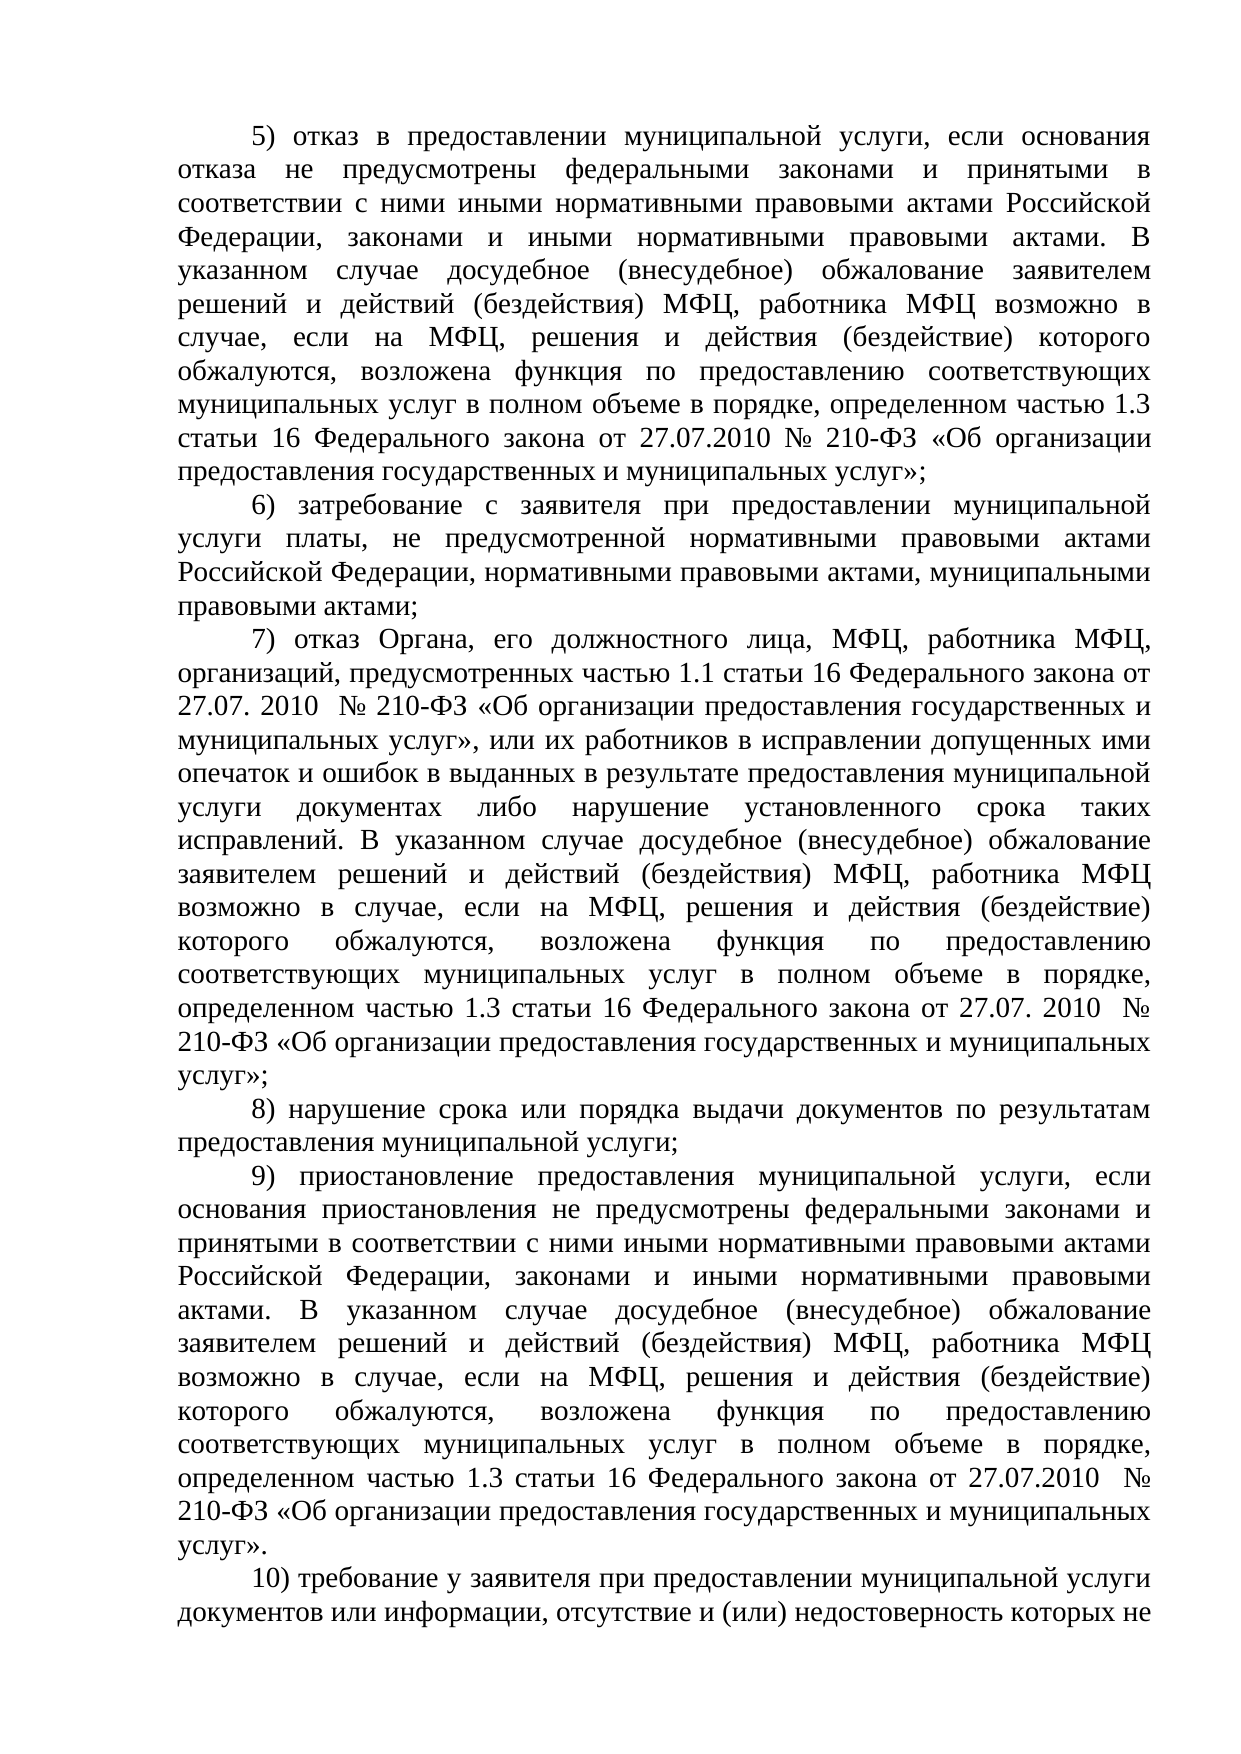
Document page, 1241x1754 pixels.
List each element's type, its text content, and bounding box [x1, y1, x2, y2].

text 9) приостановление предоставления муниципальной услуги, если основания приостановления не предусмотрены федеральными законами и принятыми в соответствии с ними иными нормативными правовыми актами Российской Федерации, законами и иными нормативными правовыми актами. В указанном случае досудебное (внесудебное) обжалование заявителем решений и действий (бездействия) МФЦ, работника МФЦ возможно в случае, если на МФЦ, решения и действия (бездействие) которого обжалуются, возложена функция по предоставлению соответствующих муниципальных услуг в полном объеме в порядке, определенном частью 1.3 статьи 16 Федерального закона от 27.07.2010 № 210-ФЗ «Об организации предоставления государственных и муниципальных услуг». [177, 1158, 1152, 1560]
text 8) нарушение срока или порядка выдачи документов по результатам предоставления муниципальной услуги; [177, 1091, 1152, 1158]
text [177, 1560, 1152, 1627]
text 7) отказ Органа, его должностного лица, МФЦ, работника МФЦ, организаций, предусмотренных частью 1.1 статьи 16 Федерального закона от 27.07. 2010 № 210-ФЗ «Об организации предоставления государственных и муниципальных услуг», или их работников в исправлении допущенных ими опечаток и ошибок в выданных в результате предоставления муниципальной услуги документах либо нарушение установленного срока таких исправлений. В указанном случае досудебное (внесудебное) обжалование заявителем решений и действий (бездействия) МФЦ, работника МФЦ возможно в случае, если на МФЦ, решения и действия (бездействие) которого обжалуются, возложена функция по предоставлению соответствующих муниципальных услуг в полном объеме в порядке, определенном частью 1.3 статьи 16 Федерального закона от 27.07. 2010 № 210-ФЗ «Об организации предоставления государственных и муниципальных услуг»; [177, 621, 1152, 1091]
text 6) затребование с заявителя при предоставлении муниципальной услуги платы, не предусмотренной нормативными правовыми актами Российской Федерации, нормативными правовыми актами, муниципальными правовыми актами; [177, 487, 1152, 621]
text 5) отказ в предоставлении муниципальной услуги, если основания отказа не предусмотрены федеральными законами и принятыми в соответствии с ними иными нормативными правовыми актами Российской Федерации, законами и иными нормативными правовыми актами. В указанном случае досудебное (внесудебное) обжалование заявителем решений и действий (бездействия) МФЦ, работника МФЦ возможно в случае, если на МФЦ, решения и действия (бездействие) которого обжалуются, возложена функция по предоставлению соответствующих муниципальных услуг в полном объеме в порядке, определенном частью 1.3 статьи 16 Федерального закона от 27.07.2010 № 210-ФЗ «Об организации предоставления государственных и муниципальных услуг»; [177, 118, 1152, 487]
